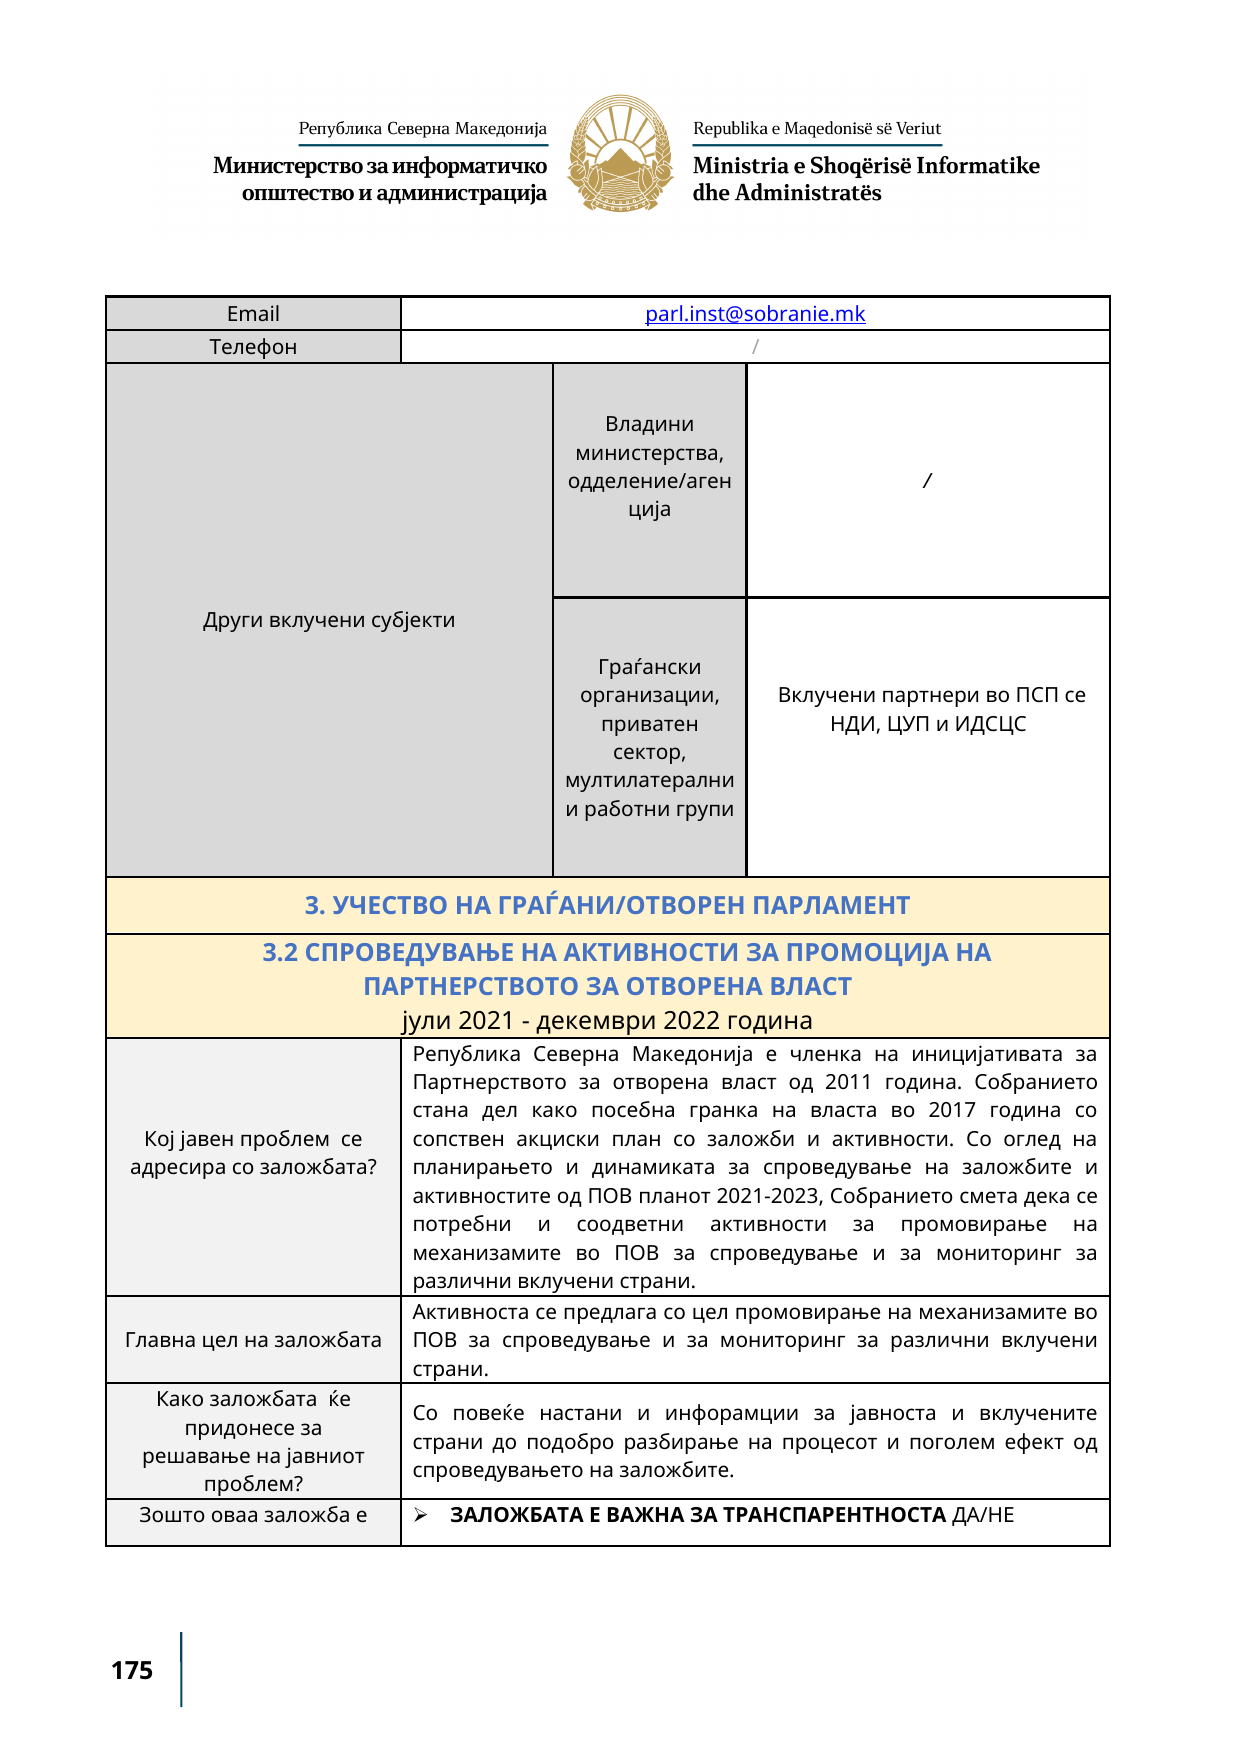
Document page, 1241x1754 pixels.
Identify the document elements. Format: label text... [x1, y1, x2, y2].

table_cell Како заложбата ќе придонесе за решавање на јавниот проблем? [107, 1384, 400, 1498]
table_cell Email [107, 298, 400, 329]
picture [150, 66, 1091, 241]
table_cell Кој јавен проблем се адресира со заложбата? [107, 1039, 400, 1295]
table_cell Со повеќе настани и инфорамции за јавноста и вклучените страни до подобро разбирање на процесот и поголем ефект од спроведувањето на заложбите. [402, 1384, 1109, 1498]
table_cell Вклучени партнери во ПСП се НДИ, ЦУП и ИДСЦС [748, 599, 1109, 876]
table_cell / [402, 331, 1109, 362]
table_cell Други вклучени субјекти [107, 364, 552, 876]
table_cell Граѓански организации, приватен сектор, мултилатерални и работни групи [554, 599, 745, 876]
table_cell ЗАЛОЖБАТА Е ВАЖНА ЗА ТРАНСПАРЕНТНОСТА ДА/НЕ ЗАЛОЖБАТА Е ВАЖНА ЗА ГРАЃАНСКОТО УЧЕСТВО ДА/НЕ ЗАЛОЖБАТА Е ВАЖНА ЗА ЈАВНА ОТЧЕТНОСТ ДА/НЕ [402, 1500, 1109, 1545]
table_cell 3.2 СПРОВЕДУВАЊЕ НА АКТИВНОСТИ ЗА ПРОМОЦИЈА НА ПАРТНЕРСТВОТО ЗА ОТВОРЕНА ВЛАСТ јули 2021 - декември 2022 година [107, 935, 1109, 1037]
table_cell / [748, 364, 1109, 596]
table_cell Главна цел на заложбата [107, 1297, 400, 1382]
table_cell parl.inst@sobranie.mk [402, 298, 1109, 329]
table_cell Зошто оваа заложба е релевантна за вредностите на ОВП? [107, 1500, 400, 1545]
table_cell Телефон [107, 331, 400, 362]
table_cell Владини министерства, одделение/агенција [554, 364, 745, 596]
table_cell 3. УЧЕСТВО НА ГРАЃАНИ/ОТВОРЕН ПАРЛАМЕНТ [107, 878, 1109, 932]
table_cell Активноста се предлага со цел промовирање на механизамите во ПОВ за спроведување и за мониторинг за различни вклучени страни. [402, 1297, 1109, 1382]
table_cell Република Северна Македонија е членка на иницијативата за Партнерството за отворена власт од 2011 година. Собранието стана дел како посебна гранка на власта во 2017 година со сопствен акциски план со заложби и активности. Со оглед на планирањето и динамиката за спроведување на заложбите и активностите од ПОВ планот 2021-2023, Собранието смета дека се потребни и соодветни активности за промовирање на механизамите во ПОВ за спроведување и за мониторинг за различни вклучени страни. [402, 1039, 1109, 1295]
